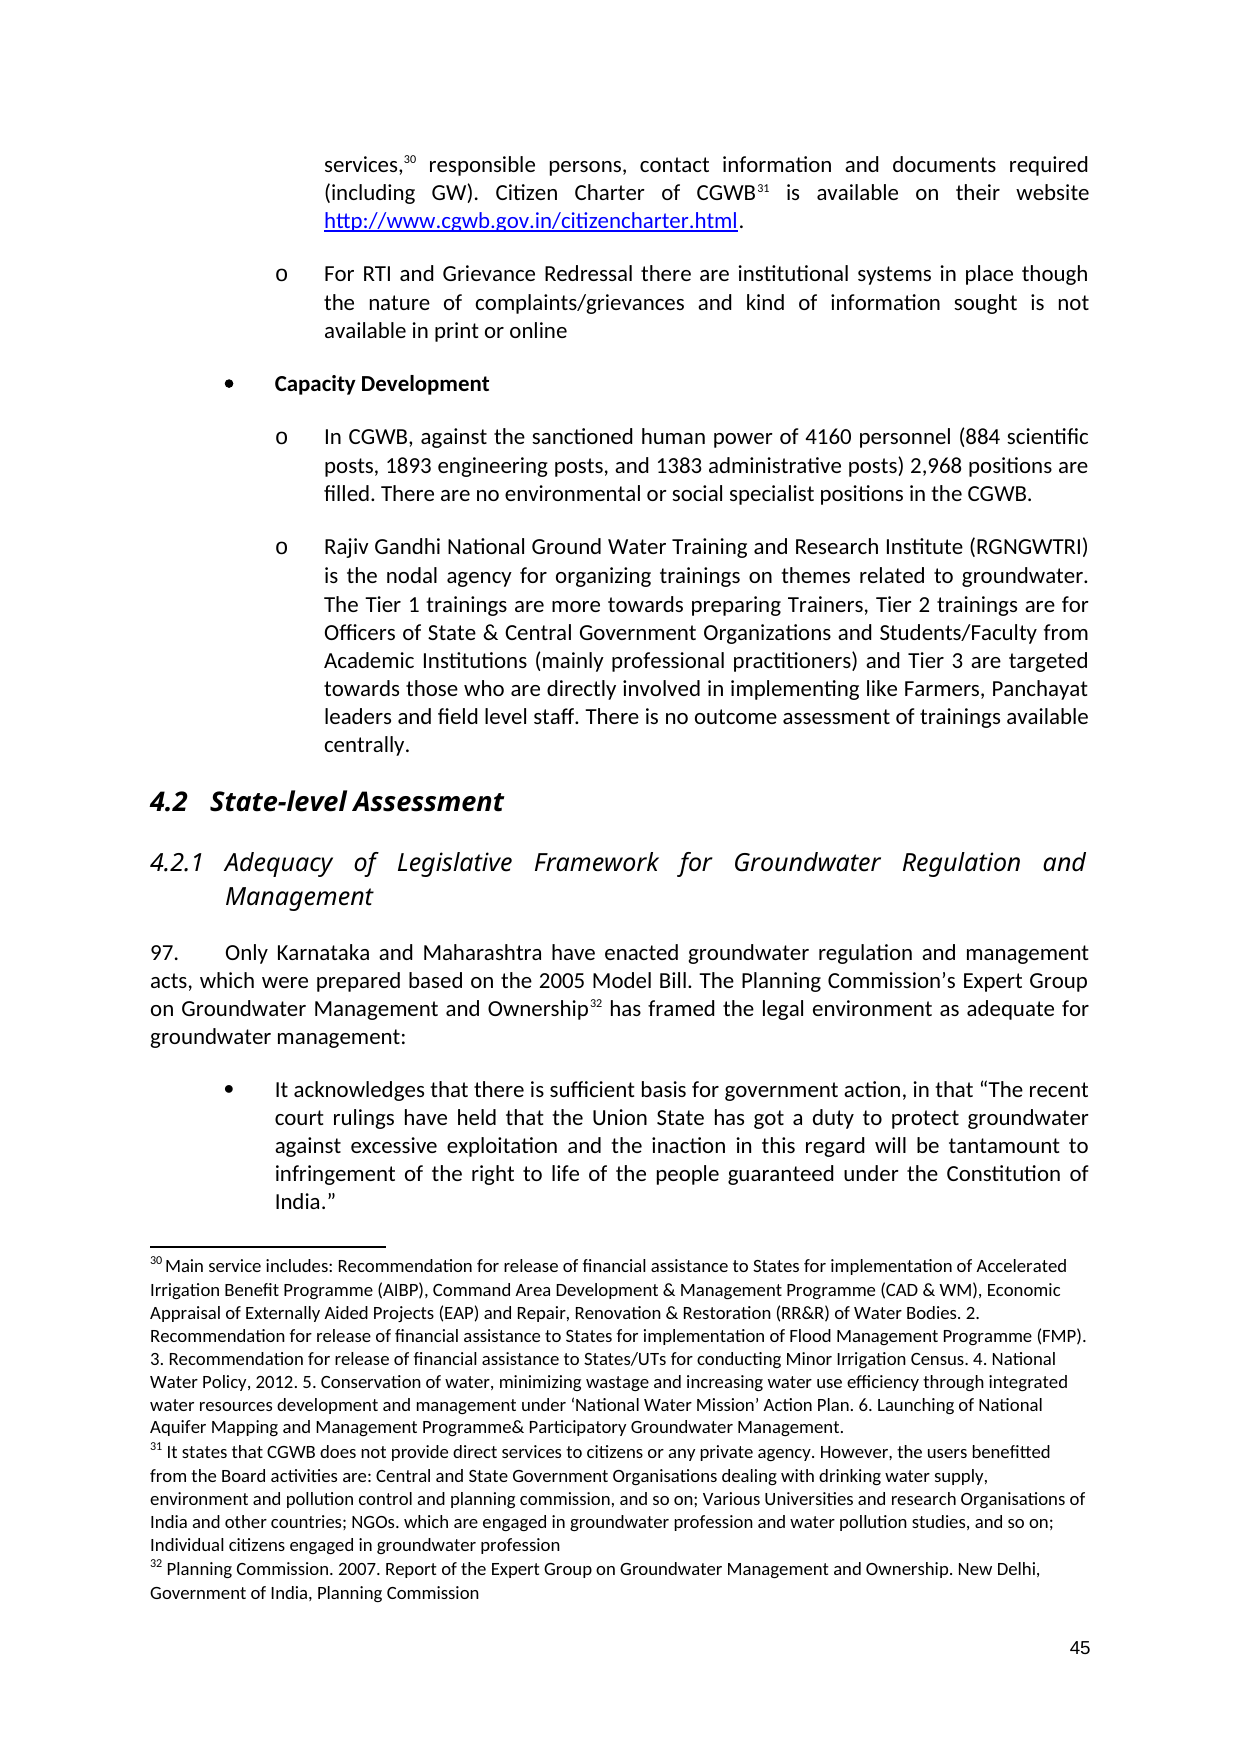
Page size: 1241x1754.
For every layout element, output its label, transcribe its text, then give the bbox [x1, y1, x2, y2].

list Only Karnataka and Maharashtra have enacted groundwater regulation and management acts, which were prepared based on the 2005 Model Bill. The Planning Commission’s Expert Group on Groundwater Management and Ownership has framed the legal environment as adequate for groundwater management: [150, 938, 1090, 1050]
list For RTI and Grievance Redressal there are institutional systems in place though the nature of complaints/grievances and kind of information sought is not available in print or online [274, 259, 1090, 344]
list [274, 150, 1090, 234]
list It acknowledges that there is sufficient basis for government action, in that “The recent court rulings have held that the Union State has got a duty to protect groundwater against excessive exploitation and the inaction in this regard will be tantamount to infringement of the right to life of the people guaranteed under the Constitution of India.” [225, 1075, 1090, 1215]
list In CGWB, against the sanctioned human power of 4160 personnel (884 scientific posts, 1893 engineering posts, and 1383 administrative posts) 2,968 positions are filled. There are no environmental or social specialist positions in the CGWB. [274, 422, 1090, 507]
list Capacity Development [225, 369, 1090, 397]
subtitle Adequacy of Legislative Framework for Groundwater Regulation and Management [150, 845, 1090, 913]
list Rajiv Gandhi National Ground Water Training and Research Institute (RGNGWTRI) is the nodal agency for organizing trainings on themes related to groundwater. The Tier 1 trainings are more towards preparing Trainers, Tier 2 trainings are for Officers of State & Central Government Organizations and Students/Faculty from Academic Institutions (mainly professional practitioners) and Tier 3 are targeted towards those who are directly involved in implementing like Farmers, Panchayat leaders and field level staff. There is no outcome assessment of trainings available centrally. [274, 532, 1090, 758]
subtitle State-level Assessment [150, 783, 1090, 820]
